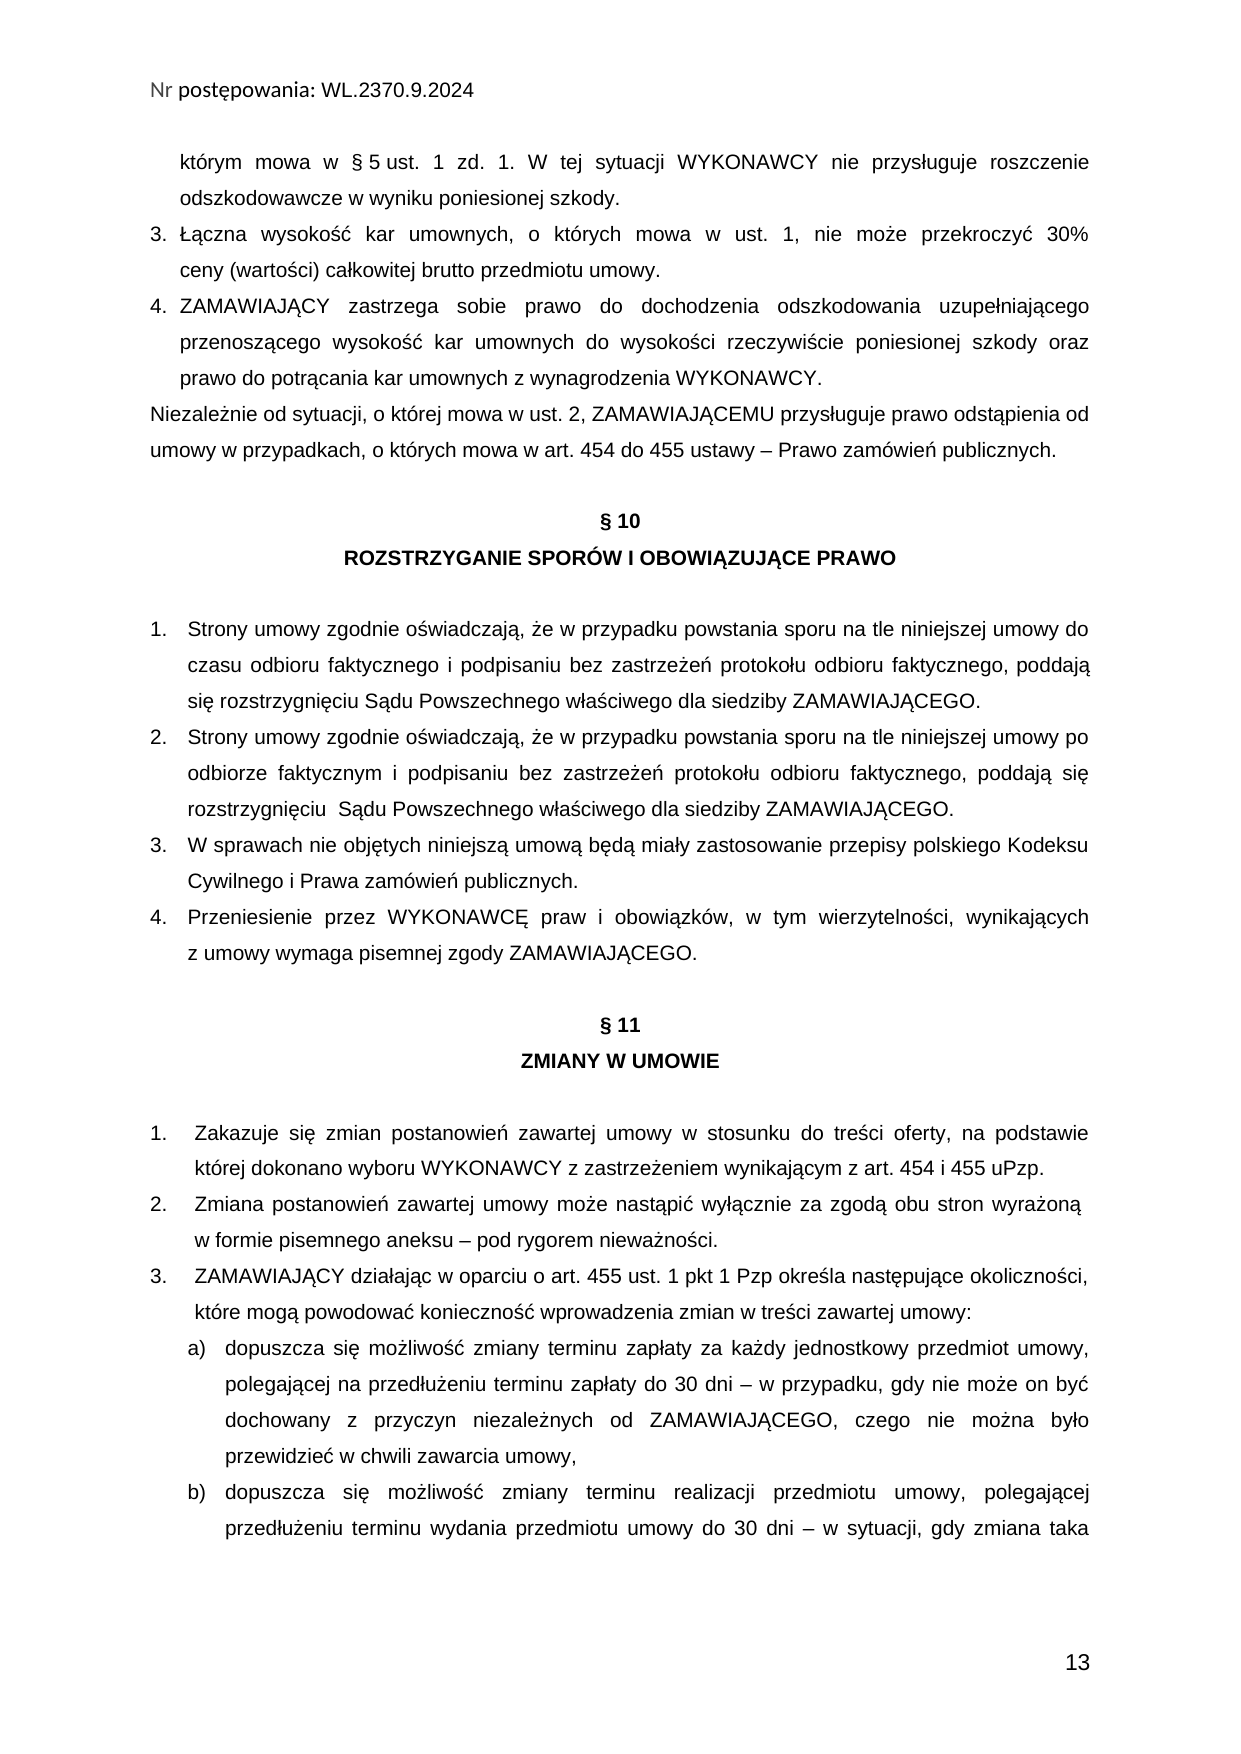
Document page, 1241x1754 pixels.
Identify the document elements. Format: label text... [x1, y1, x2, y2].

text § 11 [150, 1012, 1090, 1036]
list ZAMAWIAJĄCY zastrzega sobie prawo do dochodzenia odszkodowania uzupełniającego przenoszącego wysokość kar umownych do wysokości rzeczywiście poniesionej szkody oraz prawo do potrącania kar umownych z wynagrodzenia WYKONAWCY. [150, 294, 1090, 389]
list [187, 1480, 1090, 1539]
list Strony umowy zgodnie oświadczają, że w przypadku powstania sporu na tle niniejszej umowy po odbiorze faktycznym i podpisaniu bez zastrzeżeń protokołu odbioru faktycznego, poddają się rozstrzygnięciu Sądu Powszechnego właściwego dla siedziby ZAMAWIAJĄCEGO. [150, 725, 1090, 821]
list Łączna wysokość kar umownych, o których mowa w ust. 1, nie może przekroczyć 30% ceny (wartości) całkowitej brutto przedmiotu umowy. [150, 222, 1090, 282]
list Strony umowy zgodnie oświadczają, że w przypadku powstania sporu na tle niniejszej umowy do czasu odbioru faktycznego i podpisaniu bez zastrzeżeń protokołu odbioru faktycznego, poddają się rozstrzygnięciu Sądu Powszechnego właściwego dla siedziby ZAMAWIAJĄCEGO. [150, 617, 1090, 713]
text § 10 [150, 509, 1090, 533]
list Zakazuje się zmian postanowień zawartej umowy w stosunku do treści oferty, na podstawie której dokonano wyboru WYKONAWCY z zastrzeżeniem wynikającym z art. 454 i 455 uPzp. [150, 1120, 1090, 1180]
text Niezależnie od sytuacji, o której mowa w ust. 2, ZAMAWIAJĄCEMU przysługuje prawo odstąpienia od umowy w przypadkach, o których mowa w art. 454 do 455 ustawy – Prawo zamówień publicznych. [150, 402, 1090, 461]
list W sprawach nie objętych niniejszą umową będą miały zastosowanie przepisy polskiego Kodeksu Cywilnego i Prawa zamówień publicznych. [150, 833, 1090, 893]
list dopuszcza się możliwość zmiany terminu zapłaty za każdy jednostkowy przedmiot umowy, polegającej na przedłużeniu terminu zapłaty do 30 dni – w przypadku, gdy nie może on być dochowany z przyczyn niezależnych od ZAMAWIAJĄCEGO, czego nie można było przewidzieć w chwili zawarcia umowy, [187, 1336, 1090, 1468]
text ROZSTRZYGANIE SPORÓW I OBOWIĄZUJĄCE PRAWO [150, 545, 1090, 569]
list Przeniesienie przez WYKONAWCĘ praw i obowiązków, w tym wierzytelności, wynikających z umowy wymaga pisemnej zgody ZAMAWIAJĄCEGO. [150, 905, 1090, 964]
list Zmiana postanowień zawartej umowy może nastąpić wyłącznie za zgodą obu stron wyrażoną w formie pisemnego aneksu – pod rygorem nieważności. [150, 1192, 1090, 1252]
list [150, 150, 1090, 210]
list ZAMAWIAJĄCY działając w oparciu o art. 455 ust. 1 pkt 1 Pzp określa następujące okoliczności, które mogą powodować konieczność wprowadzenia zmian w treści zawartej umowy: [150, 1264, 1090, 1324]
text ZMIANY W UMOWIE [150, 1048, 1090, 1072]
